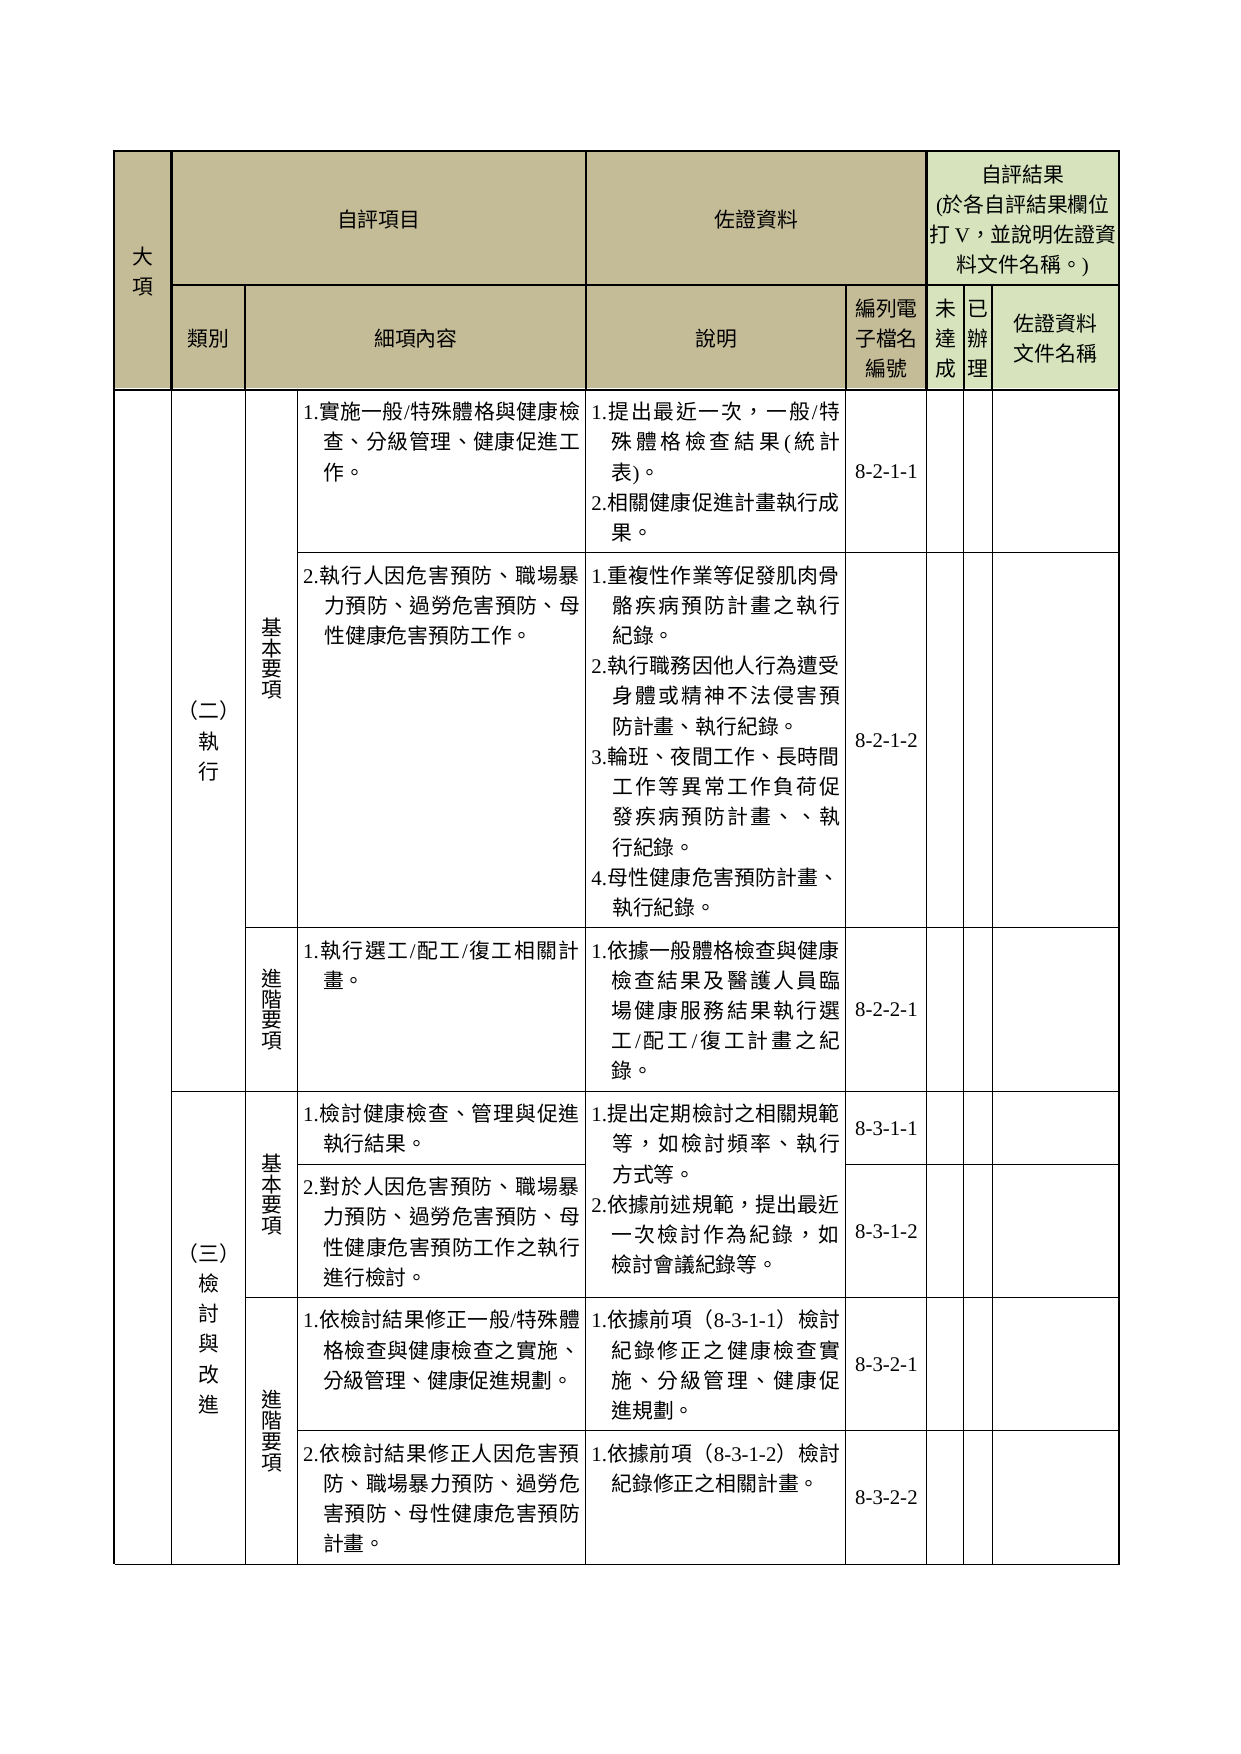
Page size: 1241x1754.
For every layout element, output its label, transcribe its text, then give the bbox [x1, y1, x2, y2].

table_cell [993, 391, 1118, 552]
table_cell （三） 檢 討 與 改 進 [172, 1092, 245, 1563]
table_cell [964, 553, 992, 927]
table_cell 8-2-1-2 [846, 553, 926, 927]
table_cell 類別 [173, 286, 244, 388]
table_cell 進階要項 [246, 928, 297, 1091]
table_header 自評項目 [173, 152, 585, 284]
table_cell 8-2-2-1 [846, 928, 926, 1091]
table_cell 1.實施一般/特殊體格與健康檢查、分級管理、健康促進工作。 [298, 391, 585, 552]
table_cell 1.依據前項（8-3-1-2）檢討紀錄修正之相關計畫。 [586, 1431, 845, 1563]
table_cell [993, 553, 1118, 927]
table_header 自評結果 (於各自評結果欄位打V，並說明佐證資料文件名稱。) [928, 152, 1118, 284]
table_cell 未達成 [928, 286, 963, 388]
table_cell 1.依據前項（8-3-1-1）檢討紀錄修正之健康檢查實施、分級管理、健康促進規劃。 [586, 1298, 845, 1430]
table_cell [964, 1092, 992, 1163]
table_header 大 項 [115, 152, 170, 388]
table_cell 說明 [587, 286, 845, 388]
table_cell [927, 1092, 963, 1163]
table_cell [927, 1298, 963, 1430]
table_cell [993, 928, 1118, 1091]
table_cell 8-3-2-2 [846, 1431, 926, 1563]
table_cell 8-3-2-1 [846, 1298, 926, 1430]
table_cell 8-3-1-1 [846, 1092, 926, 1163]
table_cell 基本要項 [246, 391, 297, 927]
table_cell 1.依據一般體格檢查與健康檢查結果及醫護人員臨場健康服務結果執行選工/配工/復工計畫之紀錄。 [586, 928, 845, 1091]
table_cell 1.提出定期檢討之相關規範等，如檢討頻率、執行方式等。 2.依據前述規範，提出最近一次檢討作為紀錄，如檢討會議紀錄等。 [586, 1092, 845, 1297]
table_cell 細項內容 [246, 286, 585, 388]
table_cell 基本要項 [246, 1092, 297, 1297]
table_cell 2.依檢討結果修正人因危害預防、職場暴力預防、過勞危害預防、母性健康危害預防計畫。 [298, 1431, 585, 1563]
table_header 佐證資料 [587, 152, 925, 284]
table_cell 1.重複性作業等促發肌肉骨骼疾病預防計畫之執行紀錄。 2.執行職務因他人行為遭受身體或精神不法侵害預防計畫、執行紀錄。 3.輪班、夜間工作、長時間工作等異常工作負荷促發疾病預防計畫、、執行紀錄。 4.母性健康危害預防計畫、執行紀錄。 [586, 553, 845, 927]
table_cell [993, 1431, 1118, 1563]
table_cell [927, 553, 963, 927]
table_cell [993, 1092, 1118, 1163]
table_cell 佐證資料 文件名稱 [993, 286, 1118, 388]
table_cell [964, 391, 992, 552]
table_cell 1.檢討健康檢查、管理與促進執行結果。 [298, 1092, 585, 1163]
table_cell [927, 1431, 963, 1563]
table_cell 2.執行人因危害預防、職場暴力預防、過勞危害預防、母性健康危害預防工作。 [298, 553, 585, 927]
table_cell [993, 1298, 1118, 1430]
table_cell 1.執行選工/配工/復工相關計畫。 [298, 928, 585, 1091]
table_cell 2.對於人因危害預防、職場暴力預防、過勞危害預防、母性健康危害預防工作之執行進行檢討。 [298, 1165, 585, 1297]
table_cell 進階要項 [246, 1298, 297, 1563]
table_cell [927, 391, 963, 552]
table_cell [964, 1298, 992, 1430]
table_cell 8-2-1-1 [846, 391, 926, 552]
table_cell 1.提出最近一次，一般/特殊體格檢查結果(統計表)。 2.相關健康促進計畫執行成果。 [586, 391, 845, 552]
table_cell [927, 928, 963, 1091]
table_cell [993, 1165, 1118, 1297]
table_cell 8-3-1-2 [846, 1165, 926, 1297]
table_cell 已辦理 [965, 286, 991, 388]
table_cell [964, 1431, 992, 1563]
table_cell [964, 928, 992, 1091]
table_cell [927, 1165, 963, 1297]
table_cell （二） 執 行 [172, 391, 245, 1091]
table_cell 編列電子檔名編號 [847, 286, 925, 388]
table_cell [964, 1165, 992, 1297]
table_cell 1.依檢討結果修正一般/特殊體格檢查與健康檢查之實施、分級管理、健康促進規劃。 [298, 1298, 585, 1430]
